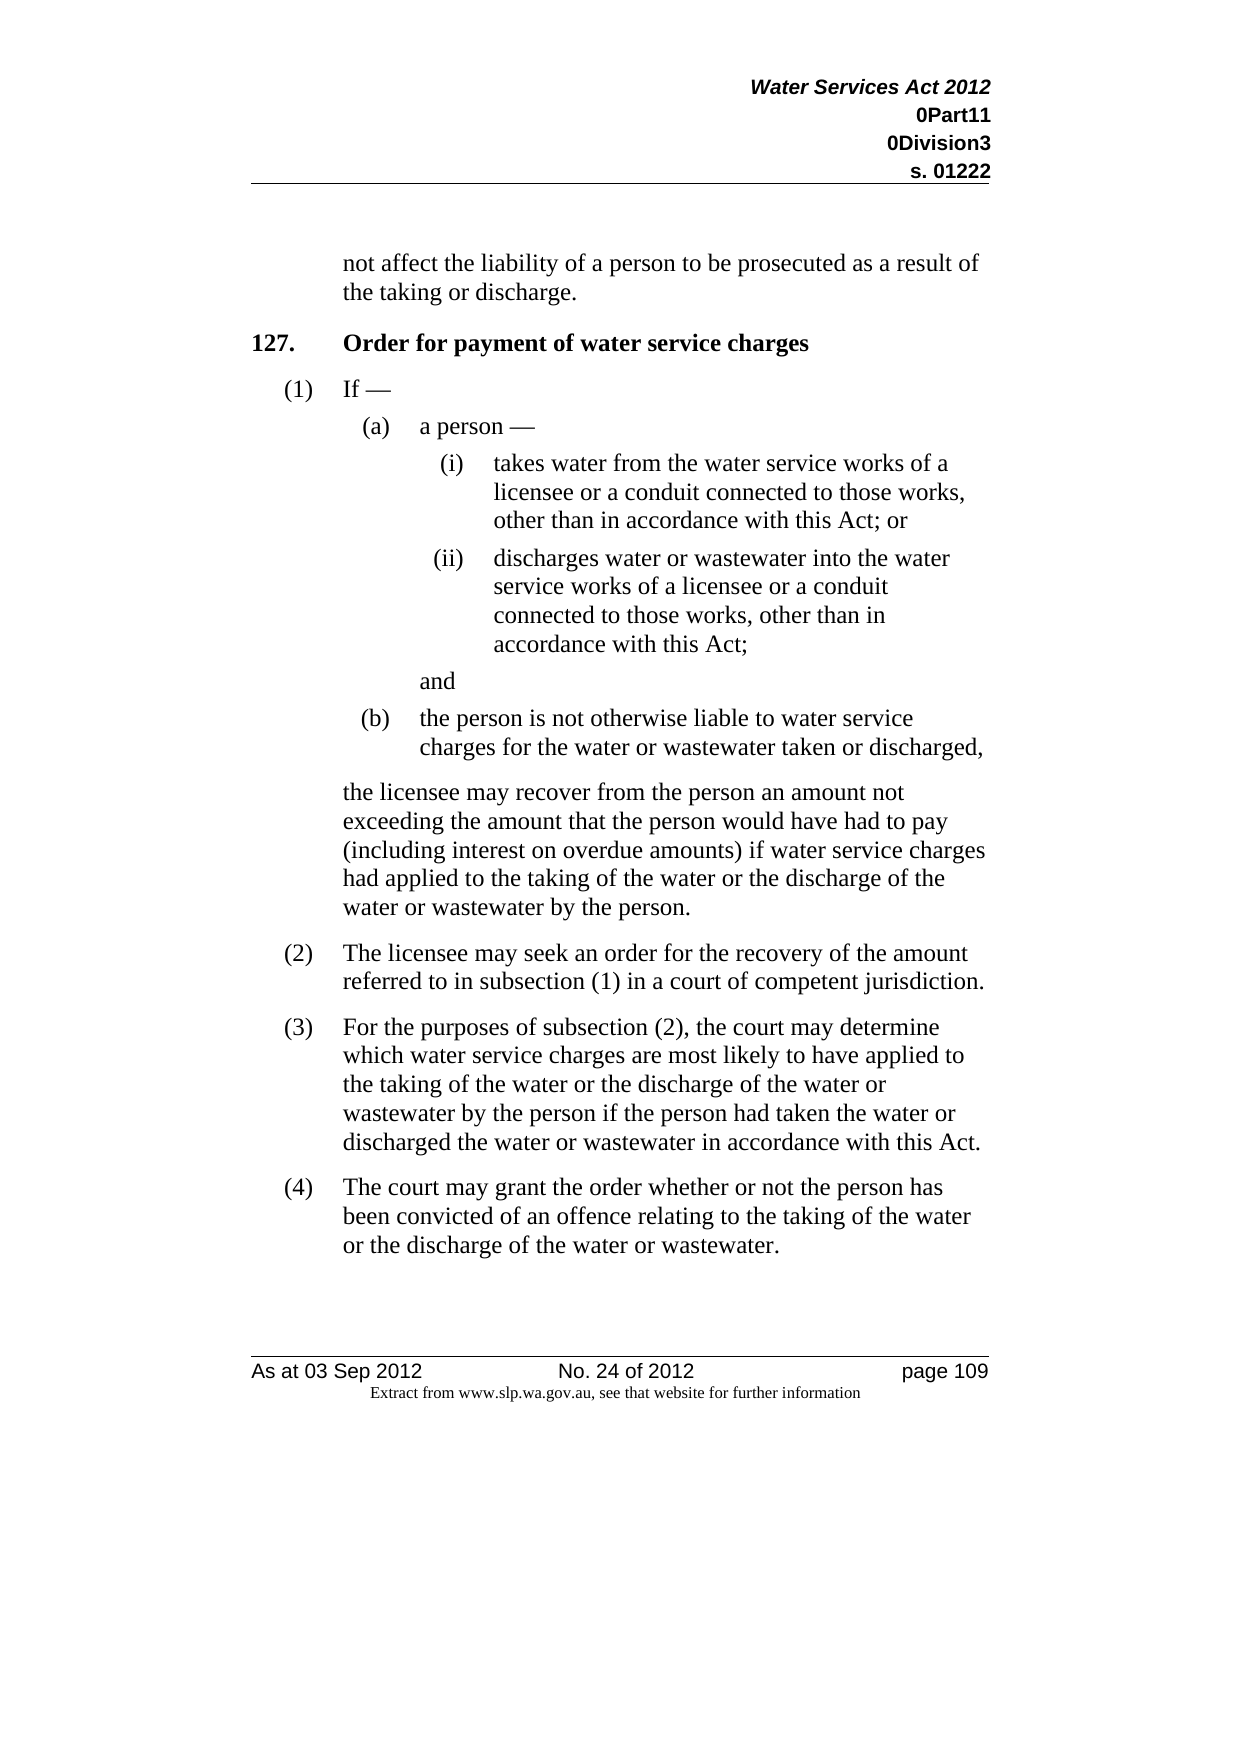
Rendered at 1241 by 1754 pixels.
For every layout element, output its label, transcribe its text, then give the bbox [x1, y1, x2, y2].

text (ii) discharges water or wastewater into the water service works of a licensee or a conduit connected to those works, other than in accordance with this Act; [251, 543, 989, 658]
text and [251, 666, 989, 695]
text (2) The licensee may seek an order for the recovery of the amount referred to in subsection (1) in a court of competent jurisdiction. [251, 938, 989, 995]
text (4) The court may grant the order whether or not the person has been convicted of an offence relating to the taking of the water or the discharge of the water or wastewater. [251, 1172, 989, 1258]
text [251, 248, 989, 306]
text (b) the person is not otherwise liable to water service charges for the water or wastewater taken or discharged, [251, 703, 989, 761]
text (1) If — [251, 374, 989, 403]
text (a) a person — [251, 411, 989, 440]
subtitle 127. Order for payment of water service charges [251, 328, 989, 357]
text the licensee may recover from the person an amount not exceeding the amount that the person would have had to pay (including interest on overdue amounts) if water service charges had applied to the taking of the water or the discharge of the water or wastewater by the person. [251, 777, 989, 921]
text (3) For the purposes of subsection (2), the court may determine which water service charges are most likely to have applied to the taking of the water or the discharge of the water or wastewater by the person if the person had taken the water or discharged the water or wastewater in accordance with this Act. [251, 1012, 989, 1156]
text (i) takes water from the water service works of a licensee or a conduit connected to those works, other than in accordance with this Act; or [251, 448, 989, 534]
